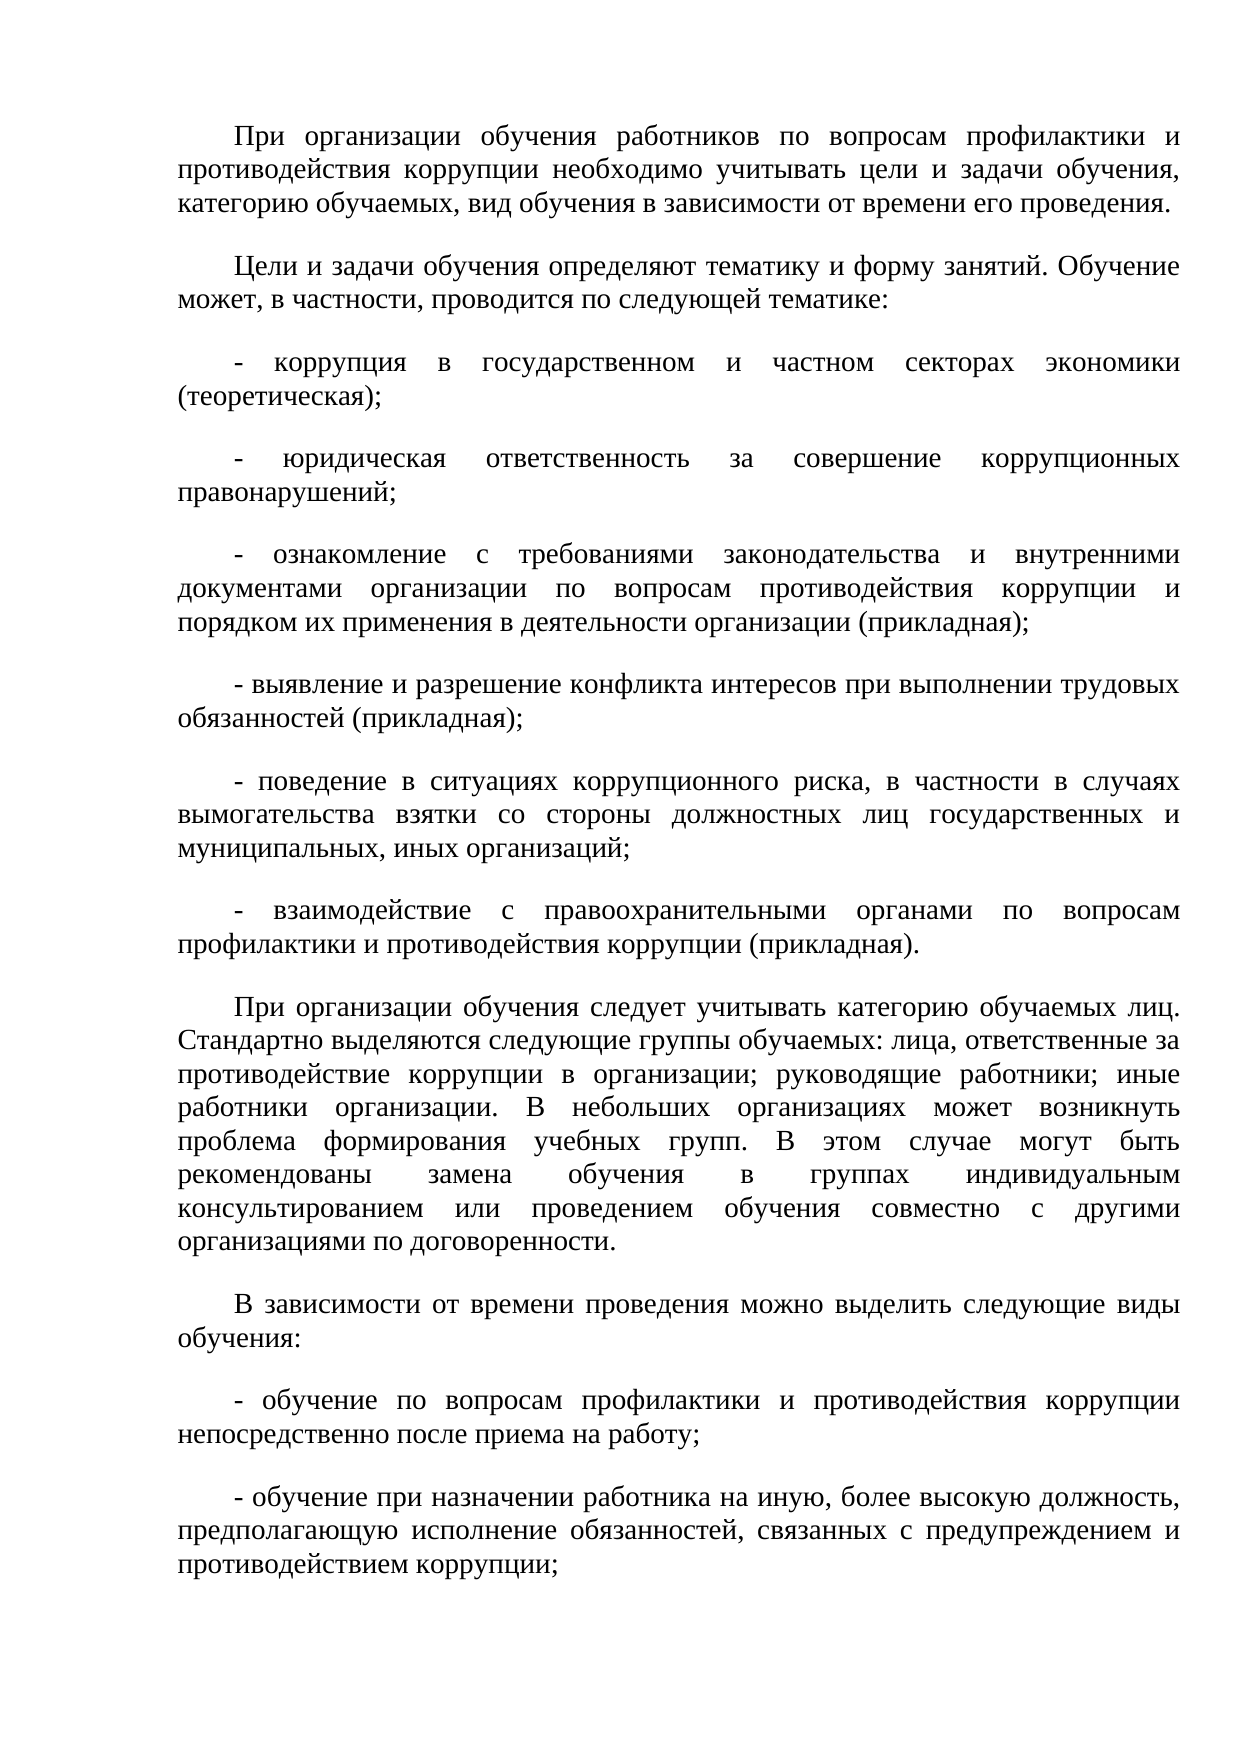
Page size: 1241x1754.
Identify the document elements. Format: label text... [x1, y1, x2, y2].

text Цели и задачи обучения определяют тематику и форму занятий. Обучение может, в частности, проводится по следующей тематике: [177, 248, 1181, 315]
text - ознакомление с требованиями законодательства и внутренними документами организации по вопросам противодействия коррупции и порядком их применения в деятельности организации (прикладная); [177, 537, 1181, 637]
text - поведение в ситуациях коррупционного риска, в частности в случаях вымогательства взятки со стороны должностных лиц государственных и муниципальных, иных организаций; [177, 763, 1181, 863]
text - обучение по вопросам профилактики и противодействия коррупции непосредственно после приема на работу; [177, 1382, 1181, 1449]
text При организации обучения работников по вопросам профилактики и противодействия коррупции необходимо учитывать цели и задачи обучения, категорию обучаемых, вид обучения в зависимости от времени его проведения. [177, 118, 1181, 219]
text При организации обучения следует учитывать категорию обучаемых лиц. Стандартно выделяются следующие группы обучаемых: лица, ответственные за противодействие коррупции в организации; руководящие работники; иные работники организации. В небольших организациях может возникнуть проблема формирования учебных групп. В этом случае могут быть рекомендованы замена обучения в группах индивидуальным консультированием или проведением обучения совместно с другими организациями по договоренности. [177, 989, 1181, 1257]
text - юридическая ответственность за совершение коррупционных правонарушений; [177, 440, 1181, 507]
text - обучение при назначении работника на иную, более высокую должность, предполагающую исполнение обязанностей, связанных с предупреждением и противодействием коррупции; [177, 1479, 1181, 1579]
text В зависимости от времени проведения можно выделить следующие виды обучения: [177, 1286, 1181, 1353]
text - коррупция в государственном и частном секторах экономики (теоретическая); [177, 344, 1181, 411]
text - выявление и разрешение конфликта интересов при выполнении трудовых обязанностей (прикладная); [177, 666, 1181, 733]
text - взаимодействие с правоохранительными органами по вопросам профилактики и противодействия коррупции (прикладная). [177, 892, 1181, 959]
